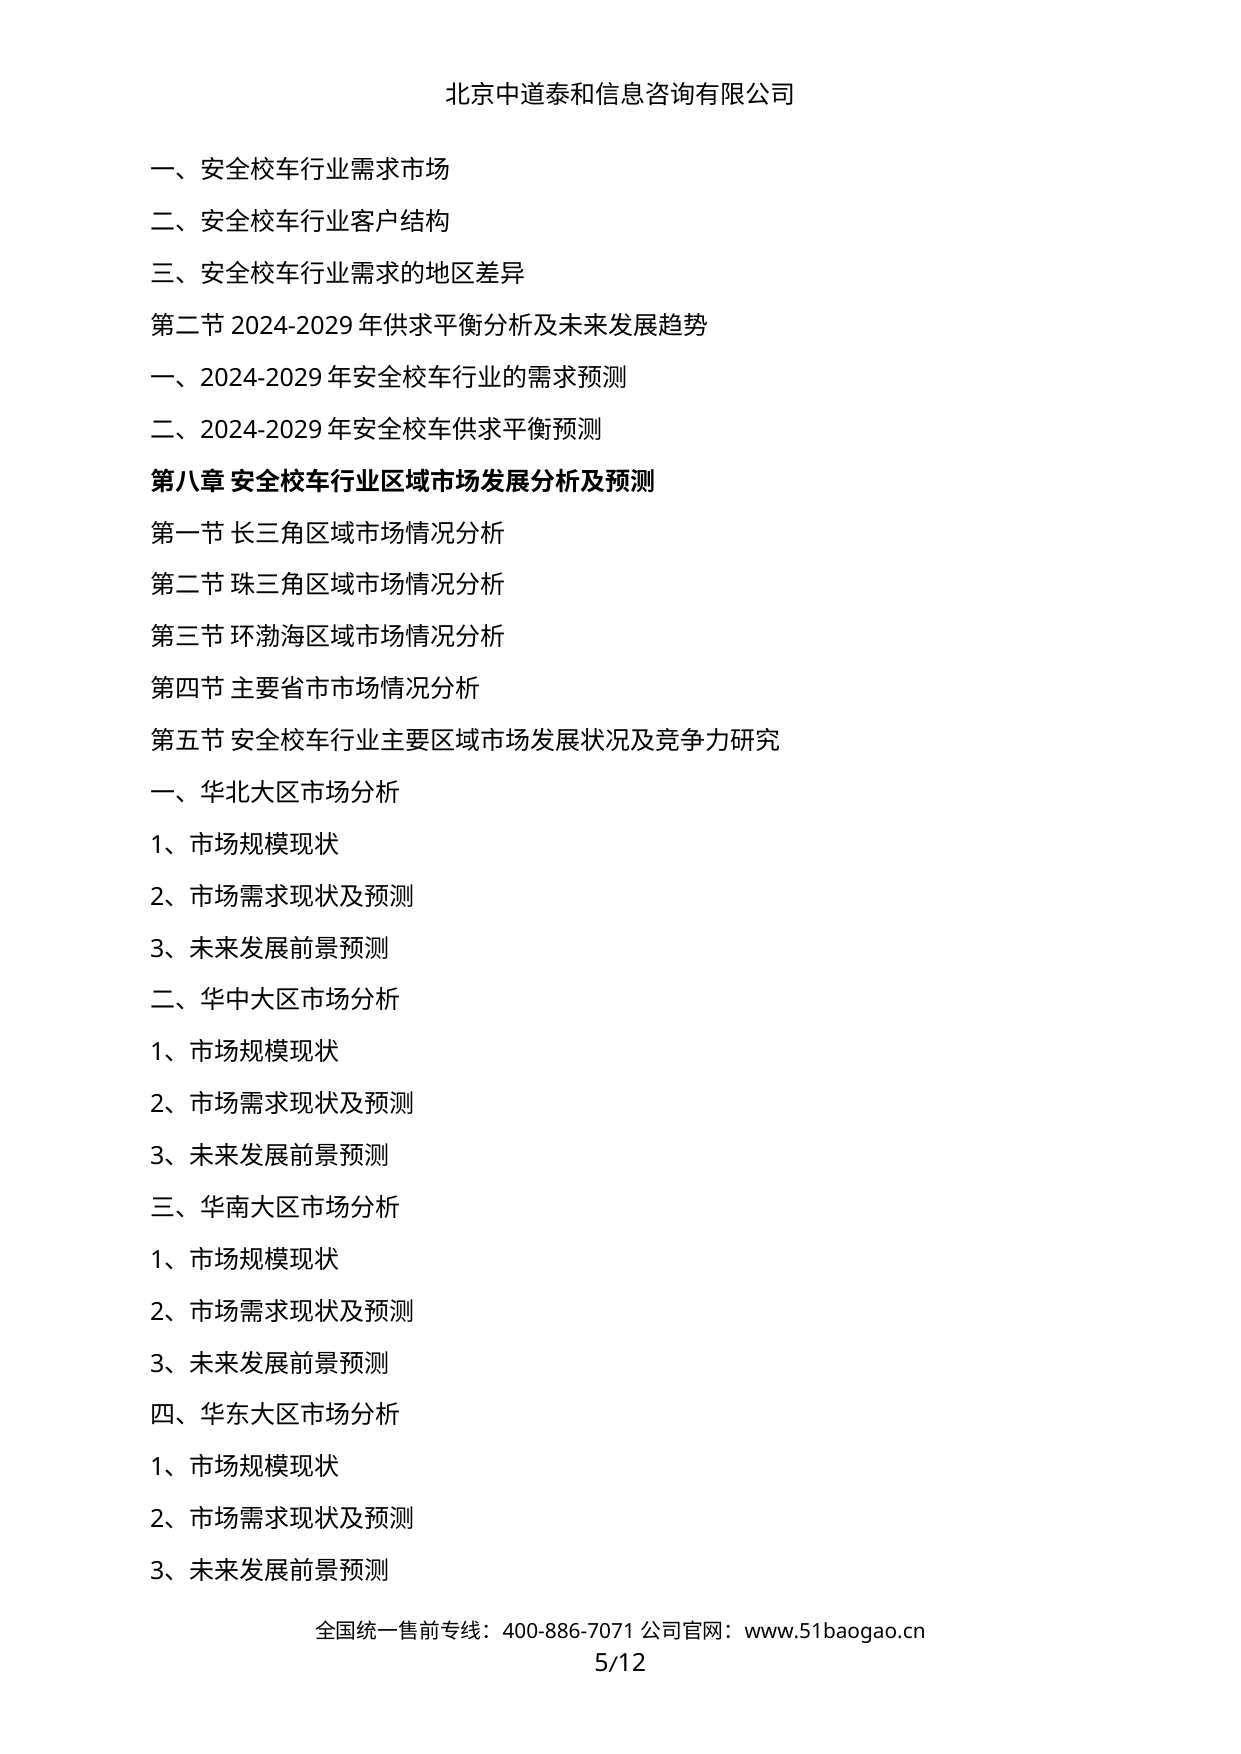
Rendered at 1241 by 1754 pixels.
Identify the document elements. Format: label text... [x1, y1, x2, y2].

text 3、未来发展前景预测 [150, 928, 1090, 964]
text 第三节 环渤海区域市场情况分析 [150, 617, 1090, 653]
text 2、市场需求现状及预测 [150, 1084, 1090, 1120]
text 1、市场规模现状 [150, 1239, 1090, 1276]
text 2、市场需求现状及预测 [150, 1499, 1090, 1535]
text 2、市场需求现状及预测 [150, 876, 1090, 912]
text 1、市场规模现状 [150, 824, 1090, 861]
text 第五节 安全校车行业主要区域市场发展状况及竞争力研究 [150, 721, 1090, 757]
text 第二节 2024-2029年供求平衡分析及未来发展趋势 [150, 306, 1090, 342]
text 二、华中大区市场分析 [150, 980, 1090, 1016]
text 1、市场规模现状 [150, 1032, 1090, 1068]
text 2、市场需求现状及预测 [150, 1291, 1090, 1327]
text 第一节 长三角区域市场情况分析 [150, 513, 1090, 549]
text 三、安全校车行业需求的地区差异 [150, 254, 1090, 290]
text 二、2024-2029年安全校车供求平衡预测 [150, 409, 1090, 446]
text 3、未来发展前景预测 [150, 1551, 1090, 1587]
text 第八章 安全校车行业区域市场发展分析及预测 [150, 461, 1090, 497]
text 一、华北大区市场分析 [150, 772, 1090, 809]
text 一、安全校车行业需求市场 [150, 150, 1090, 186]
text 二、安全校车行业客户结构 [150, 202, 1090, 238]
text 3、未来发展前景预测 [150, 1343, 1090, 1379]
text 1、市场规模现状 [150, 1447, 1090, 1483]
text 第四节 主要省市市场情况分析 [150, 669, 1090, 705]
text 一、2024-2029年安全校车行业的需求预测 [150, 357, 1090, 394]
text 第二节 珠三角区域市场情况分析 [150, 565, 1090, 601]
text 3、未来发展前景预测 [150, 1136, 1090, 1172]
text 三、华南大区市场分析 [150, 1187, 1090, 1224]
text 四、华东大区市场分析 [150, 1395, 1090, 1431]
